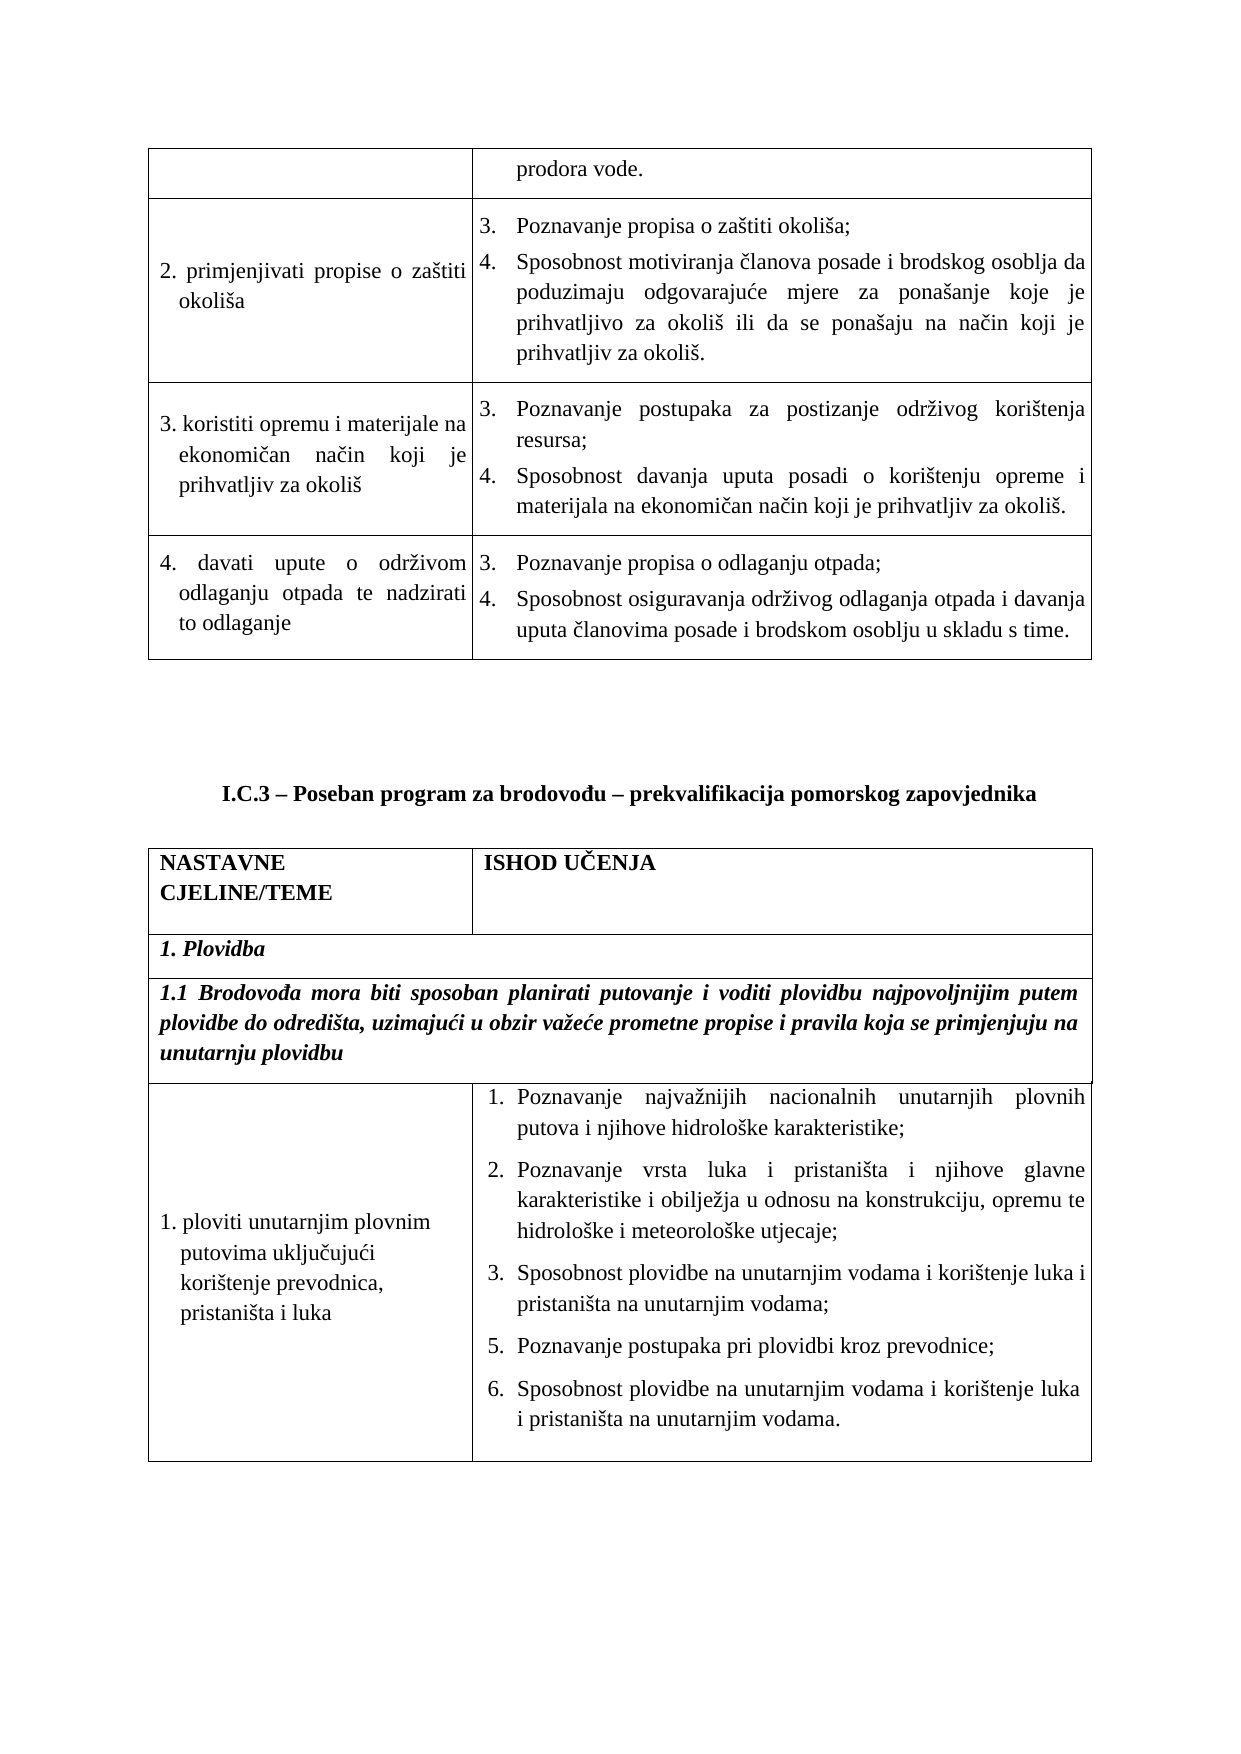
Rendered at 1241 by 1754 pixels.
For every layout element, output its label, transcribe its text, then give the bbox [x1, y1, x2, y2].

table_cell Poznavanje propisa o odlaganju otpada; Sposobnost osiguravanja održivog odlaganja otpada i davanja uputa članovima posade i brodskom osoblju u skladu s time. [473, 536, 1091, 659]
table_cell 4. davati upute o održivom odlaganju otpada te nadzirati to odlaganje [149, 536, 472, 659]
subtitle I.C.3 – Poseban program za brodovođu – prekvalifikacija pomorskog zapovjednika [222, 780, 1092, 807]
table_header ISHOD UČENJA [473, 849, 1092, 934]
table_cell 1.1 Brodovođa mora biti sposoban planirati putovanje i voditi plovidbu najpovoljnijim putem plovidbe do odredišta, uzimajući u obzir važeće prometne propise i pravila koja se primjenjuju na unutarnju plovidbu [149, 979, 1092, 1082]
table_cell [149, 149, 472, 198]
table_cell Poznavanje propisa o zaštiti okoliša; Sposobnost motiviranja članova posade i brodskog osoblja da poduzimaju odgovarajuće mjere za ponašanje koje je prihvatljivo za okoliš ili da se ponašaju na način koji je prihvatljiv za okoliš. [473, 199, 1091, 382]
table_cell 1. Plovidba [149, 935, 1092, 978]
table_cell Poznavanje najvažnijih nacionalnih unutarnjih plovnih putova i njihove hidrološke karakteristike; Poznavanje vrsta luka i pristaništa i njihove glavne karakteristike i obilježja u odnosu na konstrukciju, opremu te hidrološke i meteorološke utjecaje; Sposobnost plovidbe na unutarnjim vodama i korištenje luka i pristaništa na unutarnjim vodama; Poznavanje postupaka pri plovidbi kroz prevodnice; Sposobnost plovidbe na unutarnjim vodama i korištenje luka i pristaništa na unutarnjim vodama. [473, 1084, 1091, 1461]
table_cell 1. ploviti unutarnjim plovnim putovima uključujući korištenje prevodnica, pristaništa i luka [149, 1084, 472, 1461]
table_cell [473, 149, 1091, 198]
table_cell 2. primjenjivati propise o zaštiti okoliša [149, 199, 472, 382]
table_cell Poznavanje postupaka za postizanje održivog korištenja resursa; Sposobnost davanja uputa posadi o korištenju opreme i materijala na ekonomičan način koji je prihvatljiv za okoliš. [473, 383, 1091, 535]
table_cell 3. koristiti opremu i materijale na ekonomičan način koji je prihvatljiv za okoliš [149, 383, 472, 535]
table_header NASTAVNE CJELINE/TEME [149, 849, 472, 934]
